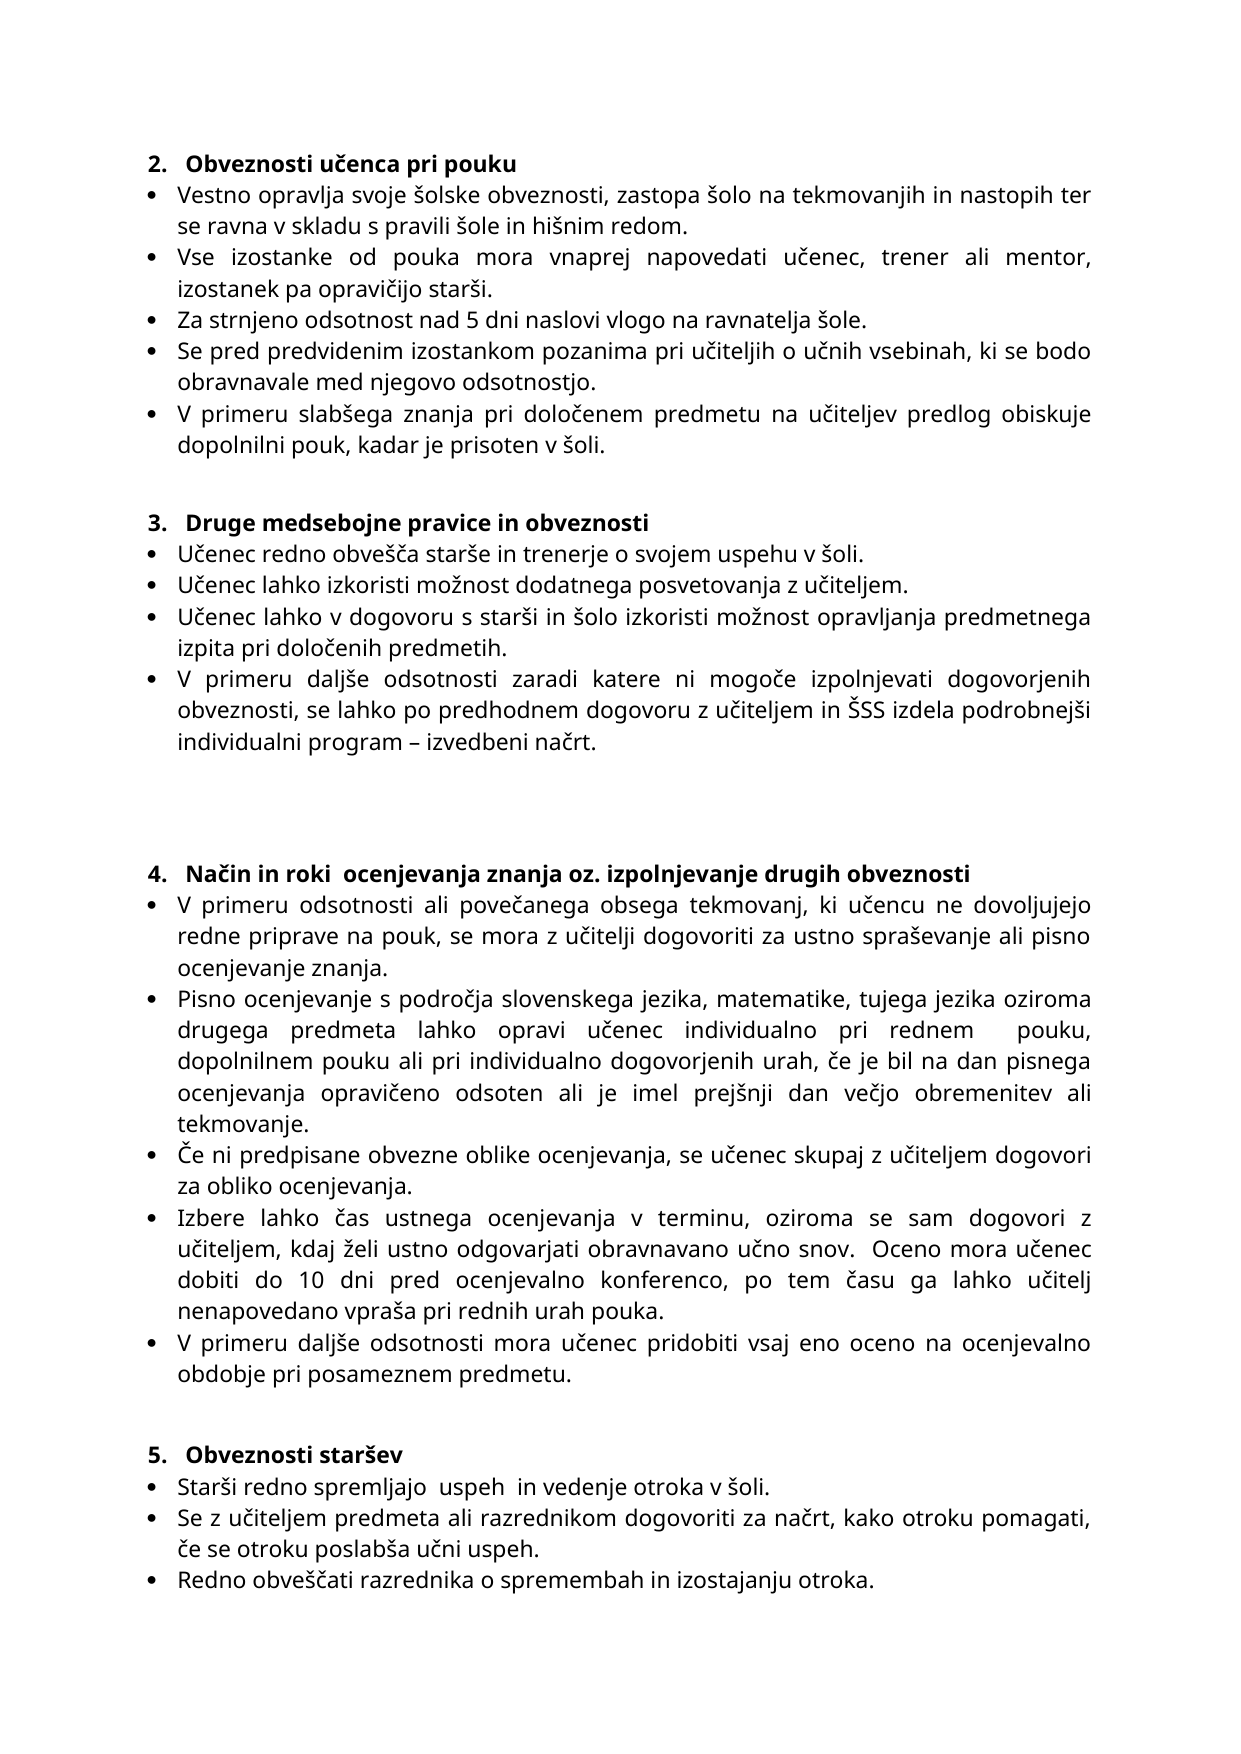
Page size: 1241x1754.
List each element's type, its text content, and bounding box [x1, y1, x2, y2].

list Za strnjeno odsotnost nad 5 dni naslovi vlogo na ravnatelja šole. [148, 304, 1093, 335]
list Se pred predvidenim izostankom pozanima pri učiteljih o učnih vsebinah, ki se bodo obravnavale med njegovo odsotnostjo. [148, 335, 1093, 398]
list Se z učiteljem predmeta ali razrednikom dogovoriti za načrt, kako otroku pomagati, če se otroku poslabša učni uspeh. [148, 1502, 1093, 1564]
list Vse izostanke od pouka mora vnaprej napovedati učenec, trener ali mentor, izostanek pa opravičijo starši. [148, 241, 1093, 304]
list Starši redno spremljajo uspeh in vedenje otroka v šoli. [148, 1471, 1093, 1502]
list Učenec redno obvešča starše in trenerje o svojem uspehu v šoli. [148, 538, 1093, 569]
list Obveznosti staršev [148, 1439, 1093, 1471]
list Druge medsebojne pravice in obveznosti [148, 507, 1093, 538]
list Učenec lahko izkoristi možnost dodatnega posvetovanja z učiteljem. [148, 569, 1093, 601]
list Učenec lahko v dogovoru s starši in šolo izkoristi možnost opravljanja predmetnega izpita pri določenih predmetih. [148, 601, 1093, 663]
list V primeru daljše odsotnosti zaradi katere ni mogoče izpolnjevati dogovorjenih obveznosti, se lahko po predhodnem dogovoru z učiteljem in ŠSS izdela podrobnejši individualni program – izvedbeni načrt. [148, 663, 1093, 757]
list V primeru daljše odsotnosti mora učenec pridobiti vsaj eno oceno na ocenjevalno obdobje pri posameznem predmetu. [148, 1327, 1093, 1389]
list Pisno ocenjevanje s področja slovenskega jezika, matematike, tujega jezika oziroma drugega predmeta lahko opravi učenec individualno pri rednem pouku, dopolnilnem pouku ali pri individualno dogovorjenih urah, če je bil na dan pisnega ocenjevanja opravičeno odsoten ali je imel prejšnji dan večjo obremenitev ali tekmovanje. [148, 983, 1093, 1139]
list V primeru odsotnosti ali povečanega obsega tekmovanj, ki učencu ne dovoljujejo redne priprave na pouk, se mora z učitelji dogovoriti za ustno spraševanje ali pisno ocenjevanje znanja. [148, 889, 1093, 983]
list Obveznosti učenca pri pouku [148, 148, 1093, 179]
list Vestno opravlja svoje šolske obveznosti, zastopa šolo na tekmovanjih in nastopih ter se ravna v skladu s pravili šole in hišnim redom. [148, 179, 1093, 241]
list Redno obveščati razrednika o spremembah in izostajanju otroka. [148, 1564, 1093, 1596]
list Izbere lahko čas ustnega ocenjevanja v terminu, oziroma se sam dogovori z učiteljem, kdaj želi ustno odgovarjati obravnavano učno snov. Oceno mora učenec dobiti do 10 dni pred ocenjevalno konferenco, po tem času ga lahko učitelj nenapovedano vpraša pri rednih urah pouka. [148, 1202, 1093, 1327]
list Če ni predpisane obvezne oblike ocenjevanja, se učenec skupaj z učiteljem dogovori za obliko ocenjevanja. [148, 1139, 1093, 1202]
list V primeru slabšega znanja pri določenem predmetu na učiteljev predlog obiskuje dopolnilni pouk, kadar je prisoten v šoli. [148, 398, 1093, 460]
list Način in roki ocenjevanja znanja oz. izpolnjevanje drugih obveznosti [148, 858, 1093, 889]
